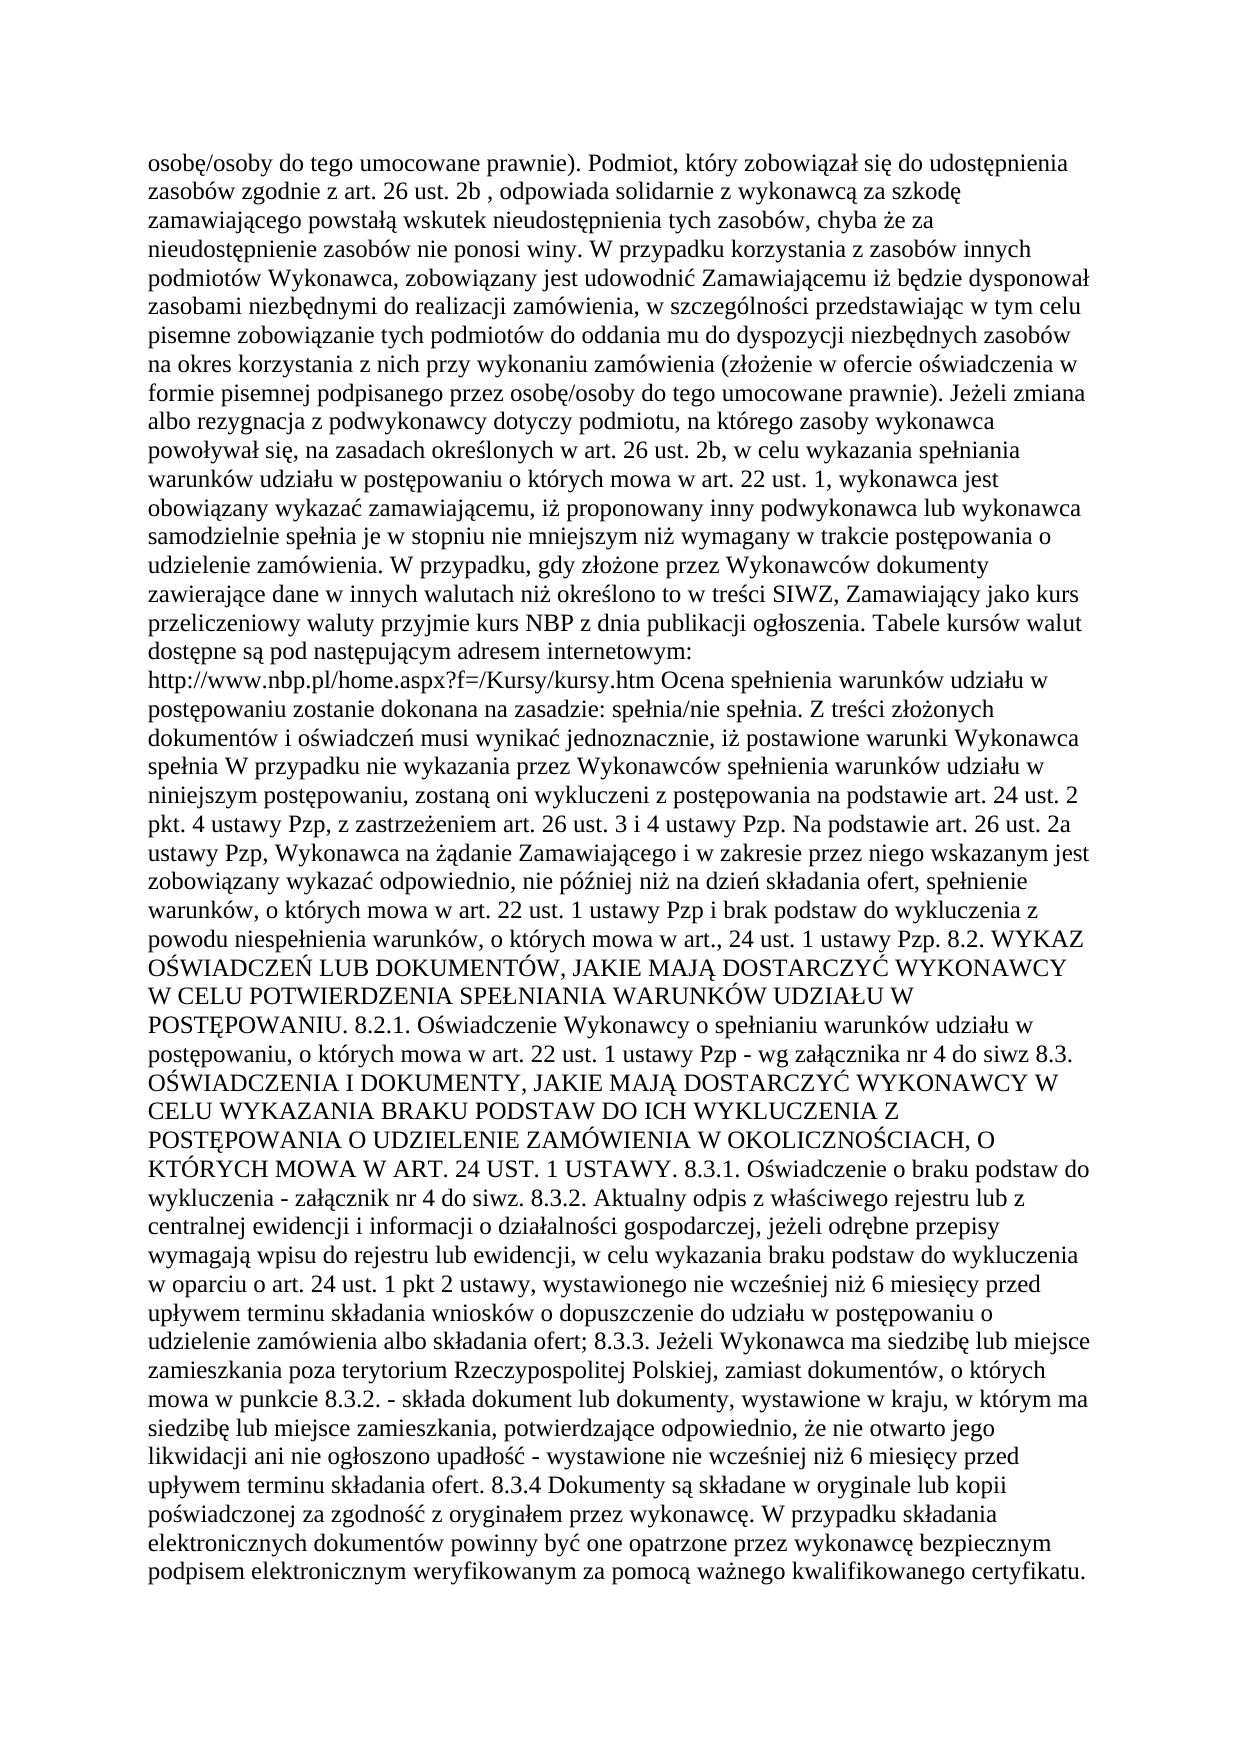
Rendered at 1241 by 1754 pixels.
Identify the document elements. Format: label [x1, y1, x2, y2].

text [148, 148, 1093, 1585]
